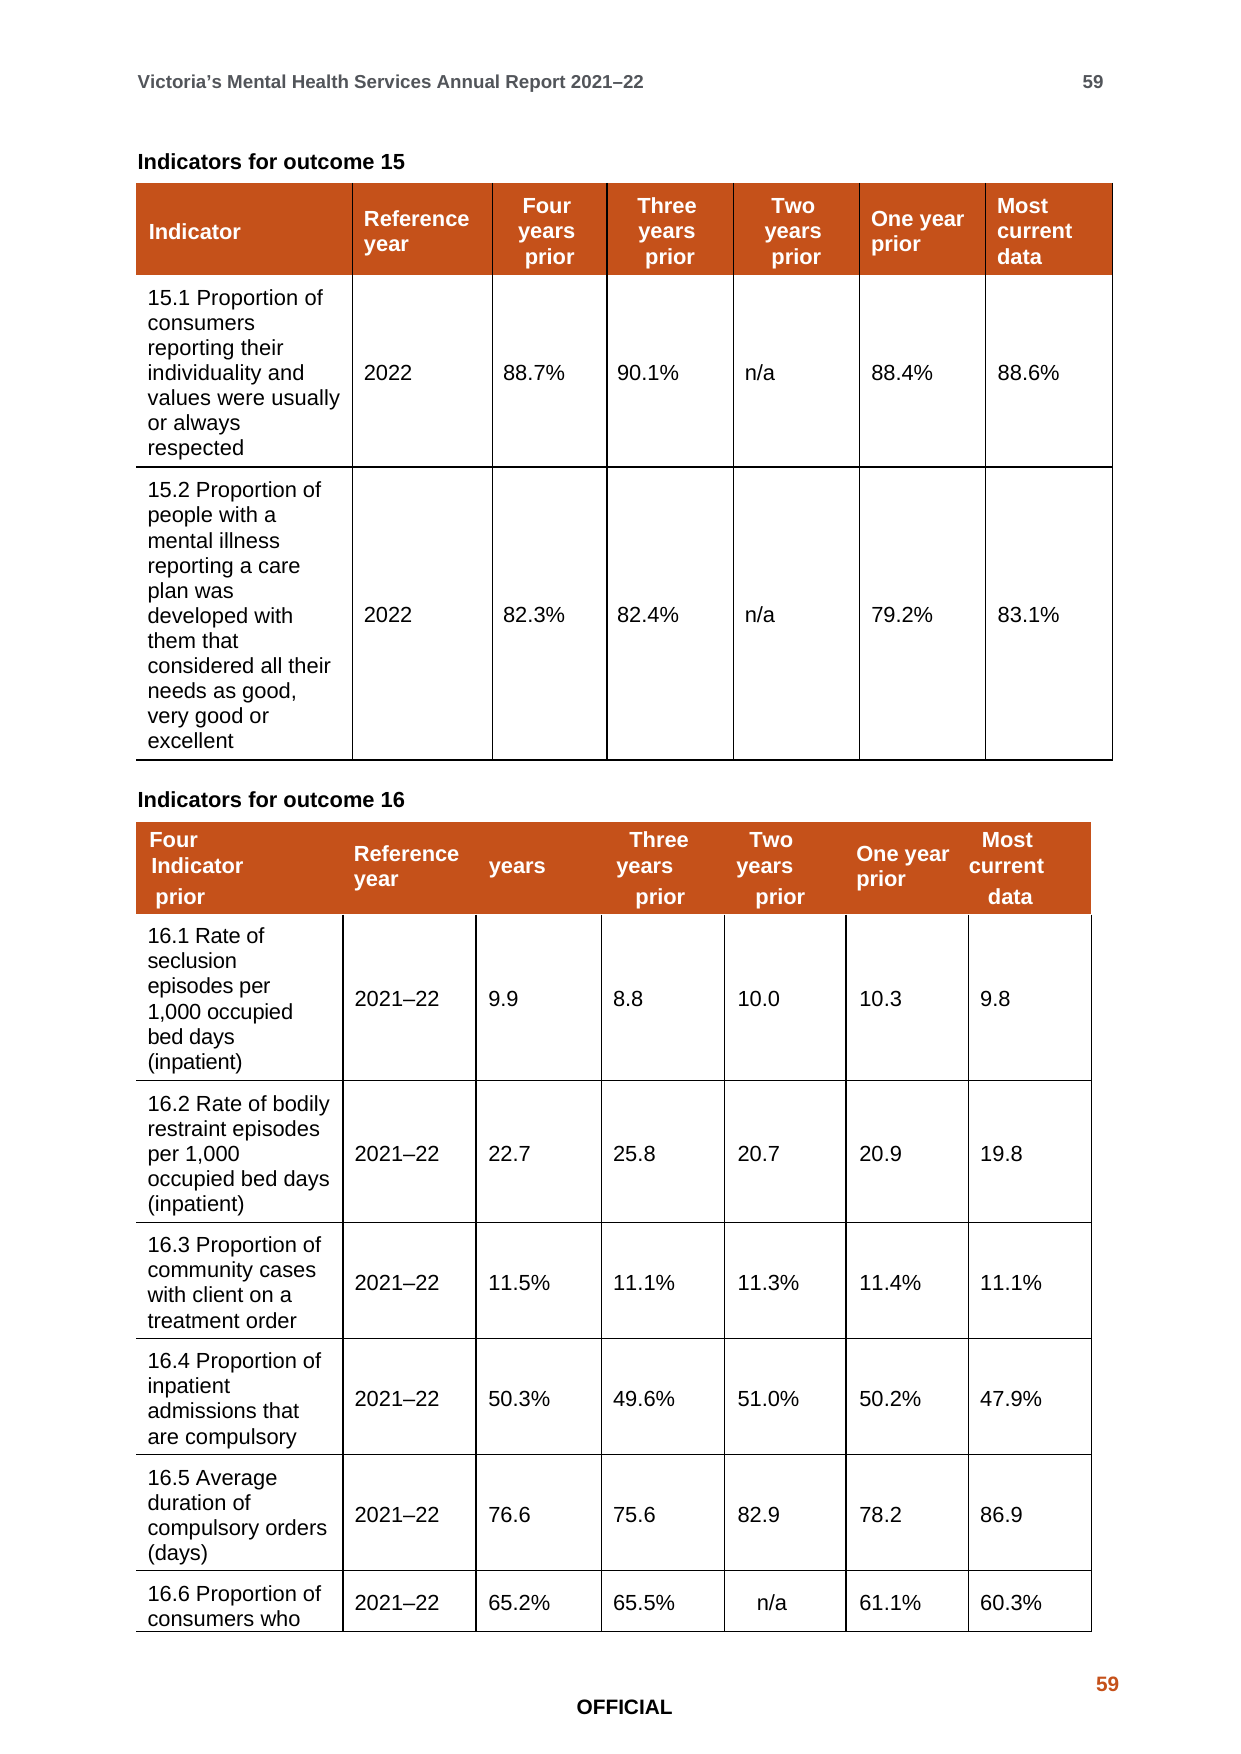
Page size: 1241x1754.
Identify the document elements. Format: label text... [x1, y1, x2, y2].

table_cell 88.7% [493, 275, 606, 466]
table_cell 11.3% [725, 1223, 845, 1338]
table_cell 11.1% [969, 1223, 1091, 1338]
table_cell 82.3% [493, 468, 606, 759]
table_cell 16.1 Rate of seclusion episodes per 1,000 occupied bed days (inpatient) [136, 915, 342, 1080]
table_cell 11.4% [847, 1223, 968, 1338]
table_cell 82.4% [608, 468, 733, 759]
text Indicators for outcome 15 [137, 149, 1134, 174]
table_cell 10.3 [847, 915, 968, 1080]
table_header Reference year [353, 183, 492, 275]
table_cell 22.7 [477, 1081, 601, 1222]
table_cell 76.6 [477, 1455, 601, 1570]
table_cell 2021–22 [344, 915, 475, 1080]
table_cell 16.6 Proportion of consumers who [136, 1571, 342, 1631]
table_cell 16.5 Average duration of compulsory orders (days) [136, 1455, 342, 1570]
table_cell 2021–22 [344, 1571, 475, 1631]
table_cell n/a [734, 468, 859, 759]
text Indicators for outcome 16 [137, 787, 1134, 813]
table_cell 2021–22 [344, 1223, 475, 1338]
table_cell 65.2% [477, 1571, 601, 1631]
table_header Most current data [986, 183, 1112, 275]
table_cell 75.6 [602, 1455, 724, 1570]
table_header Two years prior [734, 183, 859, 275]
table_cell 2021–22 [344, 1455, 475, 1570]
table_cell 86.9 [969, 1455, 1091, 1570]
table_cell 65.5% [602, 1571, 724, 1631]
table_cell 2021–22 [344, 1081, 475, 1222]
table_cell 20.9 [847, 1081, 968, 1222]
table_cell 2021–22 [344, 1339, 475, 1454]
table_cell 15.1 Proportion of consumers reporting their individuality and values were usually or always respected [136, 275, 352, 466]
table_cell 25.8 [602, 1081, 724, 1222]
table_header One year prior [860, 183, 985, 275]
table_cell 11.5% [477, 1223, 601, 1338]
table_cell 2022 [353, 275, 492, 466]
table_header Four years prior [493, 183, 606, 275]
table_header Three years prior [608, 183, 733, 275]
table_cell 88.6% [986, 275, 1112, 466]
table_cell 47.9% [969, 1339, 1091, 1454]
table_cell 16.3 Proportion of community cases with client on a treatment order [136, 1223, 342, 1338]
table_cell 8.8 [602, 915, 724, 1080]
table_cell 82.9 [725, 1455, 845, 1570]
text OFFICIAL [115, 1696, 1134, 1719]
table_cell 88.4% [860, 275, 985, 466]
text 59 [115, 1673, 1119, 1696]
table_cell 79.2% [860, 468, 985, 759]
table_cell 50.2% [847, 1339, 968, 1454]
table_cell 10.0 [725, 915, 845, 1080]
table_header Four Three Two Most Reference One year Indicator years years years current year prior prior prior prior data [136, 822, 1091, 914]
table_cell 51.0% [725, 1339, 845, 1454]
table_cell 15.2 Proportion of people with a mental illness reporting a care plan was developed with them that considered all their needs as good, very good or excellent [136, 468, 352, 759]
table_cell 2022 [353, 468, 492, 759]
table_cell n/a [725, 1571, 845, 1631]
table_cell 20.7 [725, 1081, 845, 1222]
table_cell 11.1% [602, 1223, 724, 1338]
table_cell 83.1% [986, 468, 1112, 759]
table_cell 16.4 Proportion of inpatient admissions that are compulsory [136, 1339, 342, 1454]
table_cell 90.1% [608, 275, 733, 466]
table_cell n/a [734, 275, 859, 466]
table_cell 49.6% [602, 1339, 724, 1454]
table_cell 60.3% [969, 1571, 1091, 1631]
table_cell 19.8 [969, 1081, 1091, 1222]
table_header Indicator [136, 183, 352, 275]
table_cell 61.1% [847, 1571, 968, 1631]
table_cell 16.2 Rate of bodily restraint episodes per 1,000 occupied bed days (inpatient) [136, 1081, 342, 1222]
table_cell 78.2 [847, 1455, 968, 1570]
table_cell 50.3% [477, 1339, 601, 1454]
text Victoria’s Mental Health Services Annual Report 2021–22 59 [137, 72, 1134, 93]
table_cell 9.8 [969, 915, 1091, 1080]
table_cell 9.9 [477, 915, 601, 1080]
